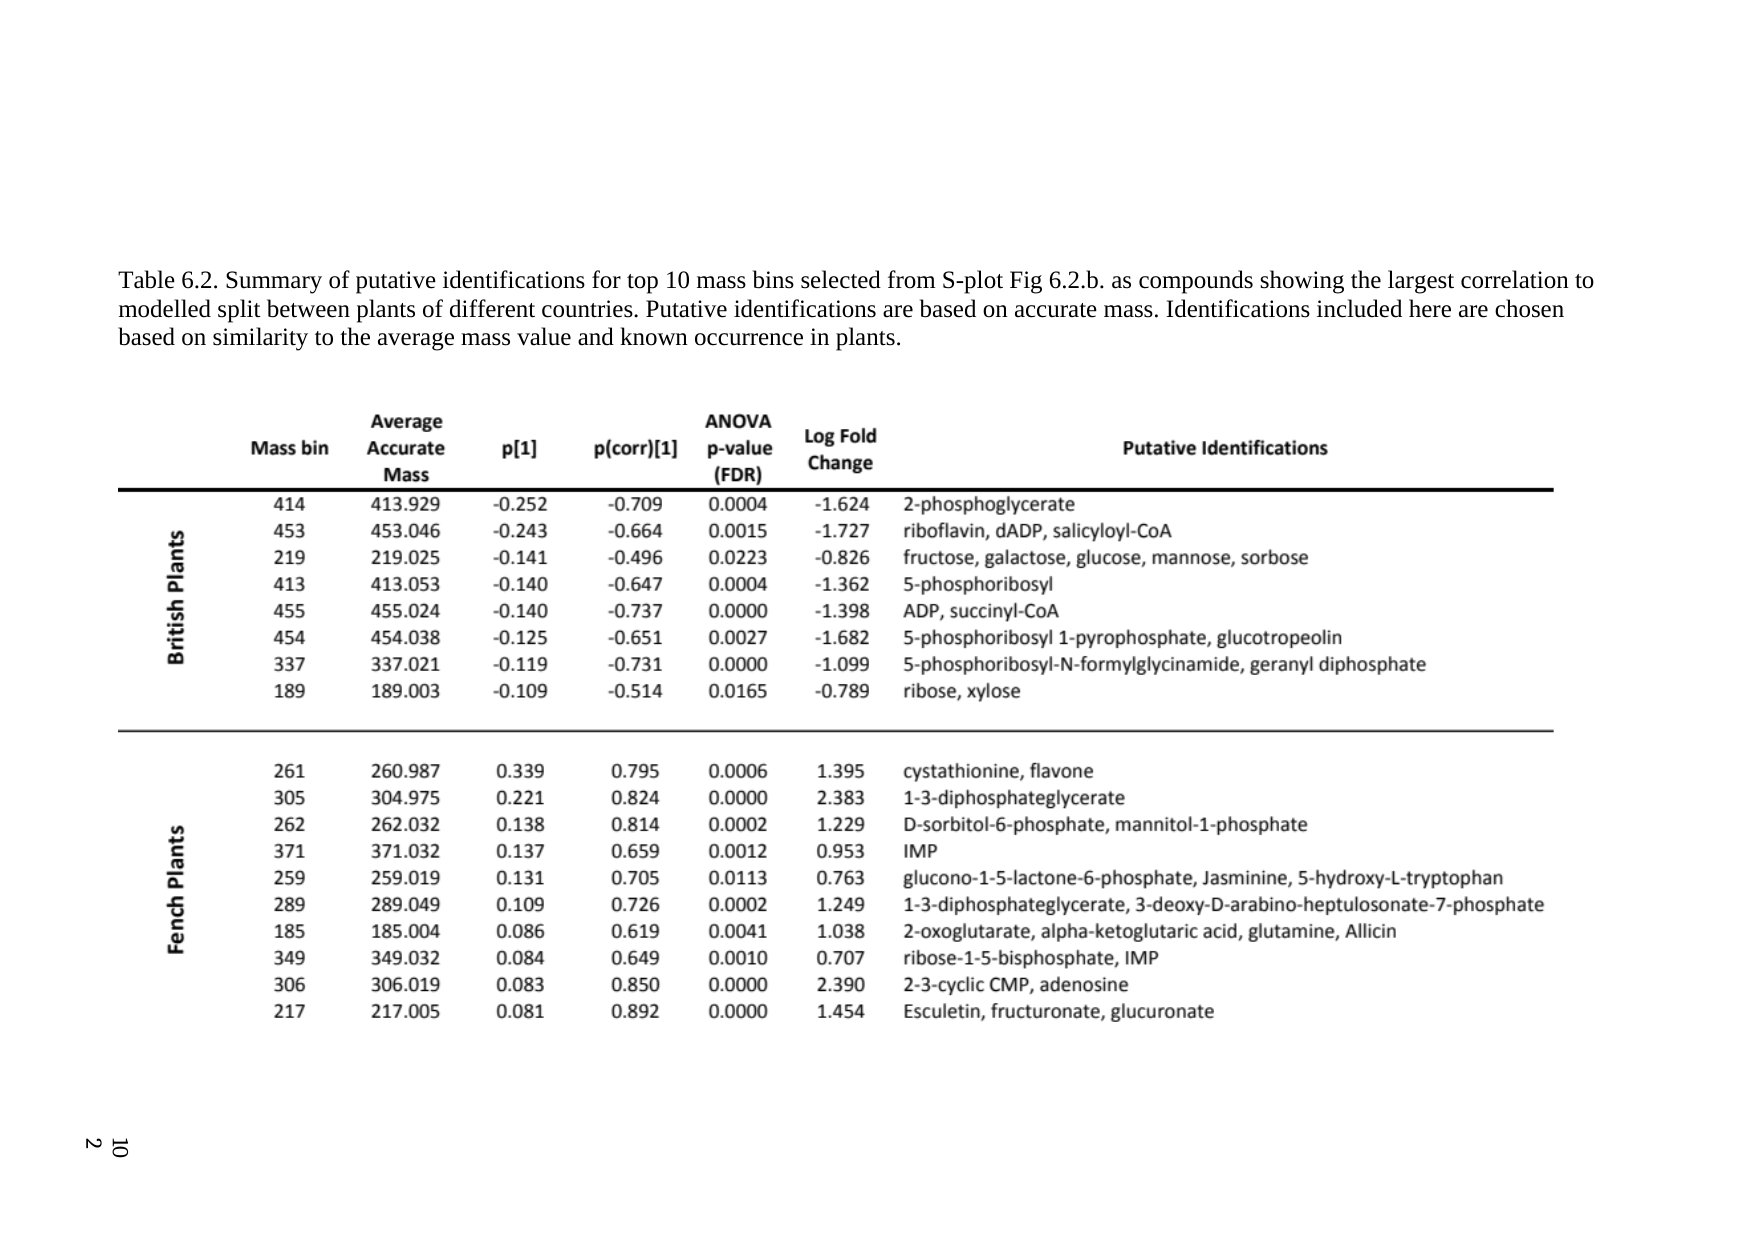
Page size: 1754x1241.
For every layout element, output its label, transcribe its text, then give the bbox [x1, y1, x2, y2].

text Table 6.2. Summary of putative identifications for top 10 mass bins selected from S-plot Fig 6.2.b. as compounds showing the largest correlation to modelled split between plants of different countries. Putative identifications are based on accurate mass. Identifications included here are chosen based on similarity to the average mass value and known occurrence in plants. [118, 265, 1604, 351]
